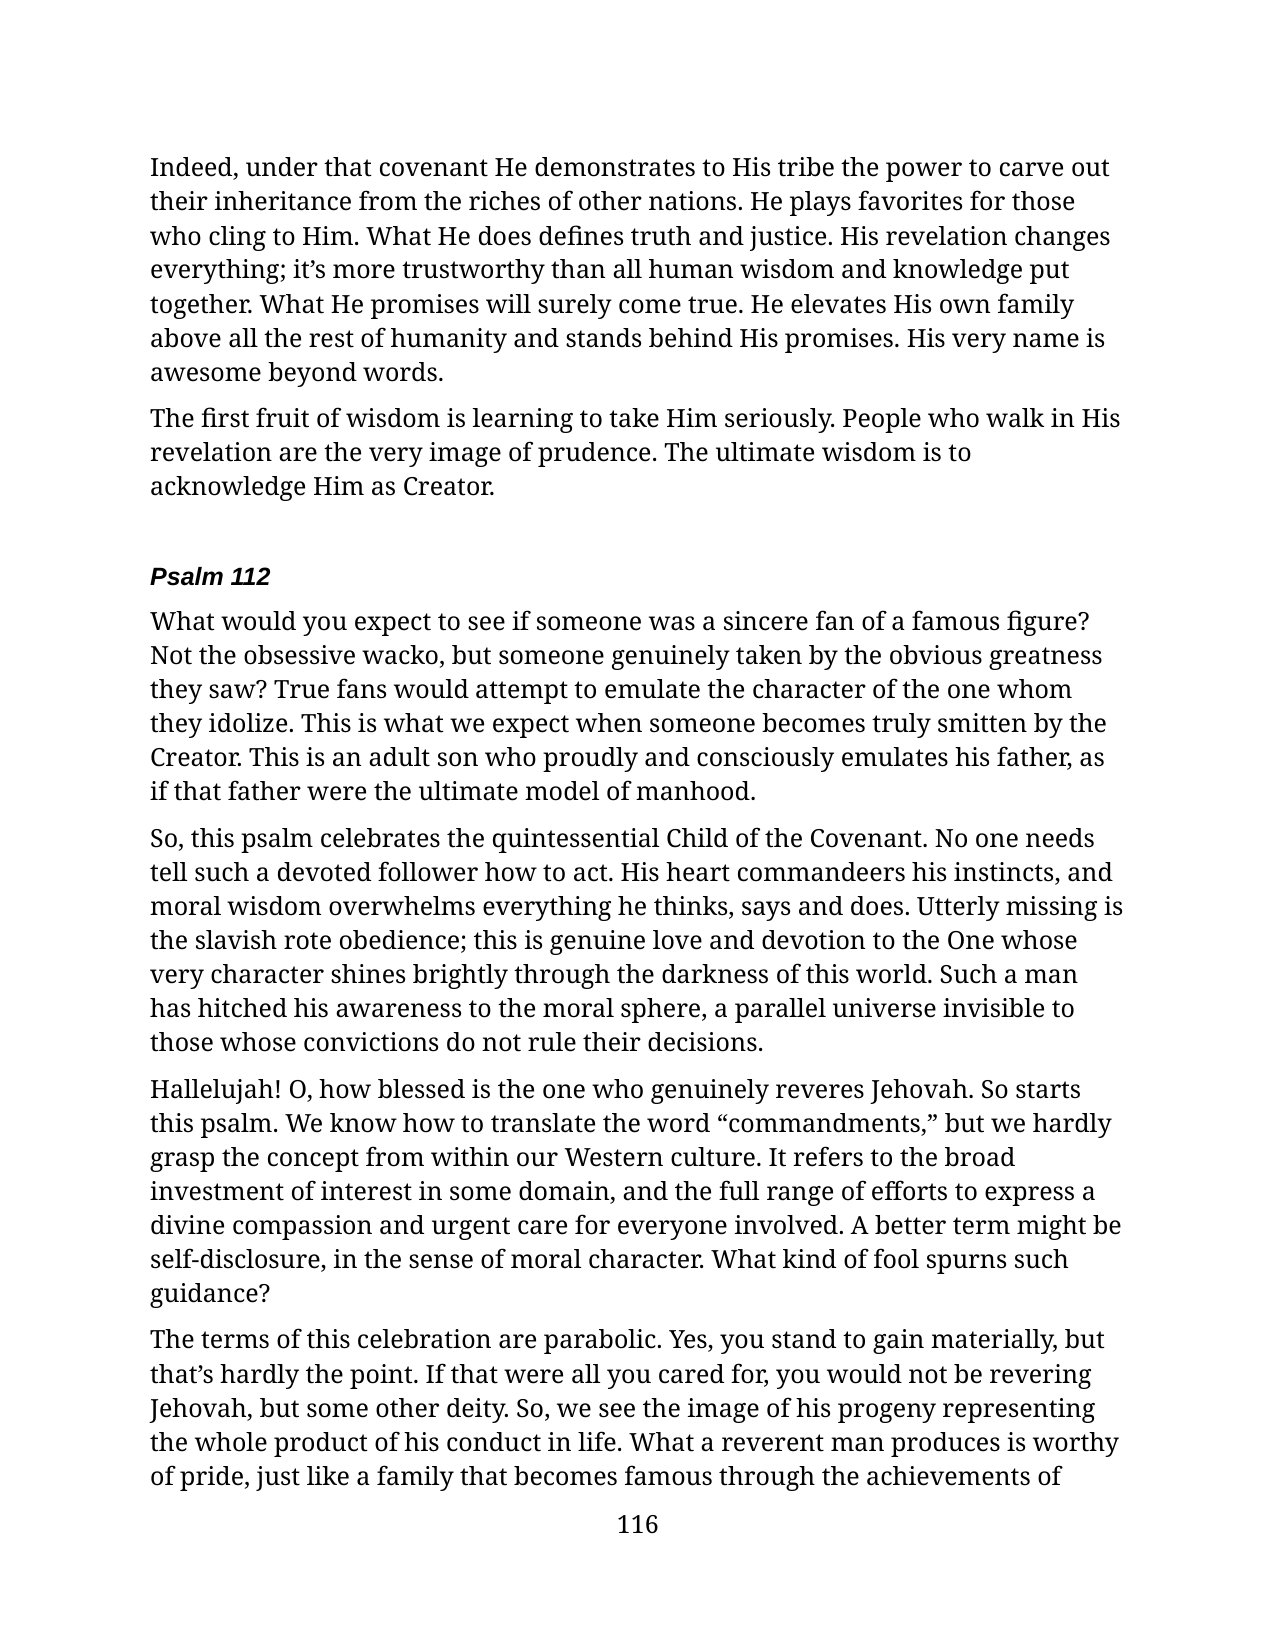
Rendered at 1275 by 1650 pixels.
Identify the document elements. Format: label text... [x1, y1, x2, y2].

text The first fruit of wisdom is learning to take Him seriously. People who walk in His revelation are the very image of prudence. The ultimate wisdom is to acknowledge Him as Creator. [150, 401, 1125, 503]
subtitle Psalm 112 [150, 562, 1125, 591]
text Indeed, under that covenant He demonstrates to His tribe the power to carve out their inheritance from the riches of other nations. He plays favorites for those who cling to Him. What He does defines truth and justice. His revelation changes everything; it’s more trustworthy than all human wisdom and knowledge put together. What He promises will surely come true. He elevates His own family above all the rest of humanity and stands behind His promises. His very name is awesome beyond words. [150, 150, 1125, 388]
text So, this psalm celebrates the quintessential Child of the Covenant. No one needs tell such a devoted follower how to act. His heart commandeers his instincts, and moral wisdom overwhelms everything he thinks, says and does. Utterly missing is the slavish rote obedience; this is genuine love and devotion to the One whose very character shines brightly through the darkness of this world. Such a man has hitched his awareness to the moral sphere, a parallel universe invisible to those whose convictions do not rule their decisions. [150, 820, 1125, 1059]
text What would you expect to see if someone was a sincere fan of a famous figure? Not the obsessive wacko, but someone genuinely taken by the obvious greatness they saw? True fans would attempt to emulate the character of the one whom they idolize. This is what we expect when someone becomes truly smitten by the Creator. This is an adult son who proudly and consciously emulates his father, as if that father were the ultimate model of manhood. [150, 603, 1125, 808]
text Hallelujah! O, how blessed is the one who genuinely reveres Jehovah. So starts this psalm. We know how to translate the word “commandments,” but we hardly grasp the concept from within our Western culture. It refers to the broad investment of interest in some domain, and the full range of efforts to express a divine compassion and urgent care for everyone involved. A better term might be self-disclosure, in the sense of moral character. What kind of fool spurns such guidance? [150, 1071, 1125, 1310]
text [150, 1322, 1125, 1492]
